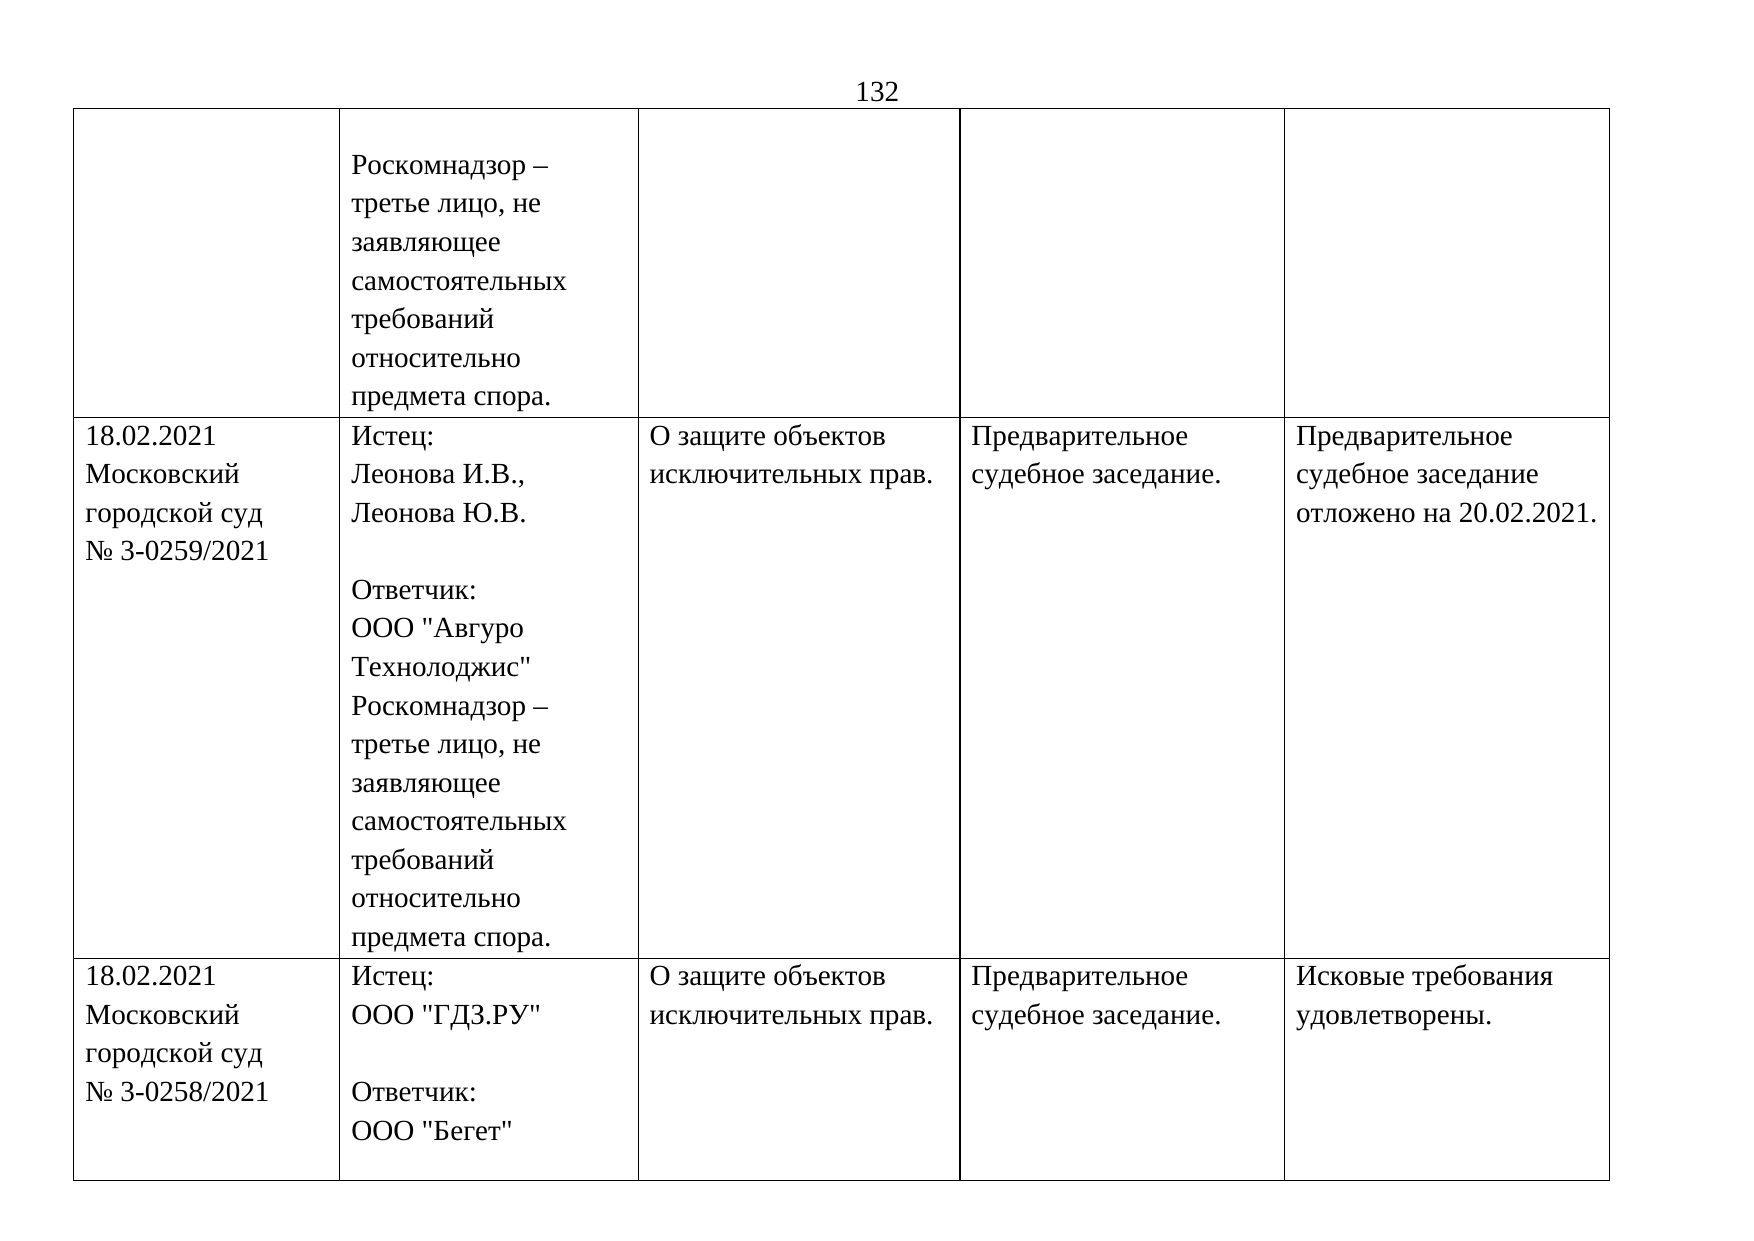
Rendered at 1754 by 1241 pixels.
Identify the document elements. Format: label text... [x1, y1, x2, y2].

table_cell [1285, 959, 1609, 1180]
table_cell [74, 109, 339, 417]
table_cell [340, 109, 638, 417]
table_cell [961, 959, 1284, 1180]
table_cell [1285, 109, 1609, 417]
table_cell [340, 959, 638, 1180]
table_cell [639, 109, 959, 417]
table_cell Предварительное судебное заседание. [961, 418, 1284, 957]
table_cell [74, 959, 339, 1180]
table_cell Истец: Леонова И.В., Леонова Ю.В. Ответчик: ООО "Авгуро Технолоджис" Роскомнадзор – третье лицо, не заявляющее самостоятельных требований относительно предмета спора. [340, 418, 638, 957]
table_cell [639, 959, 959, 1180]
table_cell О защите объектов исключительных прав. [639, 418, 959, 957]
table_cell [961, 109, 1284, 417]
table_cell 18.02.2021 Московский городской суд № 3-0259/2021 [74, 418, 339, 957]
table_cell Предварительное судебное заседание отложено на 20.02.2021. [1285, 418, 1609, 957]
